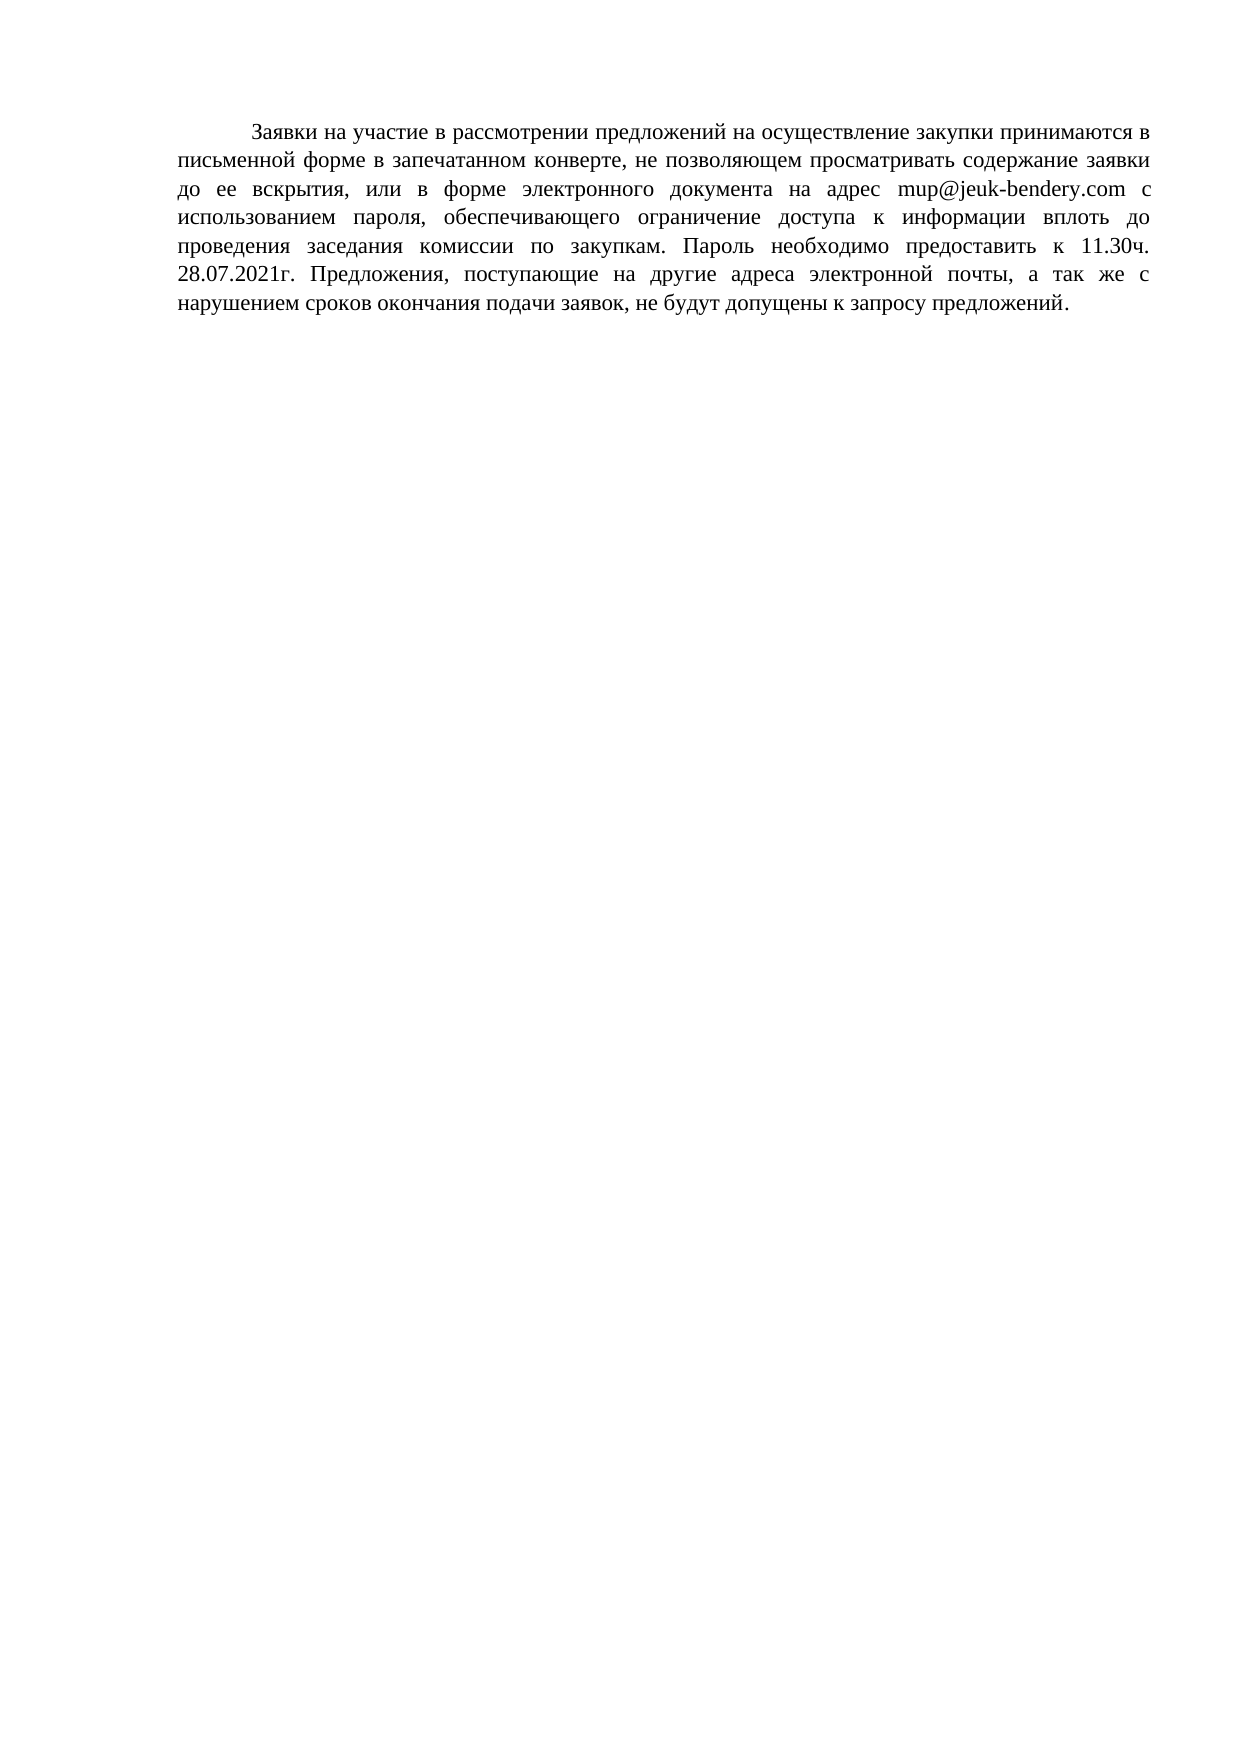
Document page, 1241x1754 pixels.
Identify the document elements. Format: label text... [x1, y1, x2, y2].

text Заявки на участие в рассмотрении предложений на осуществление закупки принимаются в письменной форме в запечатанном конверте, не позволяющем просматривать содержание заявки до ее вскрытия, или в форме электронного документа на адрес mup@jeuk-bendery.com с использованием пароля, обеспечивающего ограничение доступа к информации вплоть до проведения заседания комиссии по закупкам. Пароль необходимо предоставить к 11.30ч. 28.07.2021г. Предложения, поступающие на другие адреса электронной почты, а так же с нарушением сроков окончания подачи заявок, не будут допущены к запросу предложений. [177, 118, 1152, 315]
